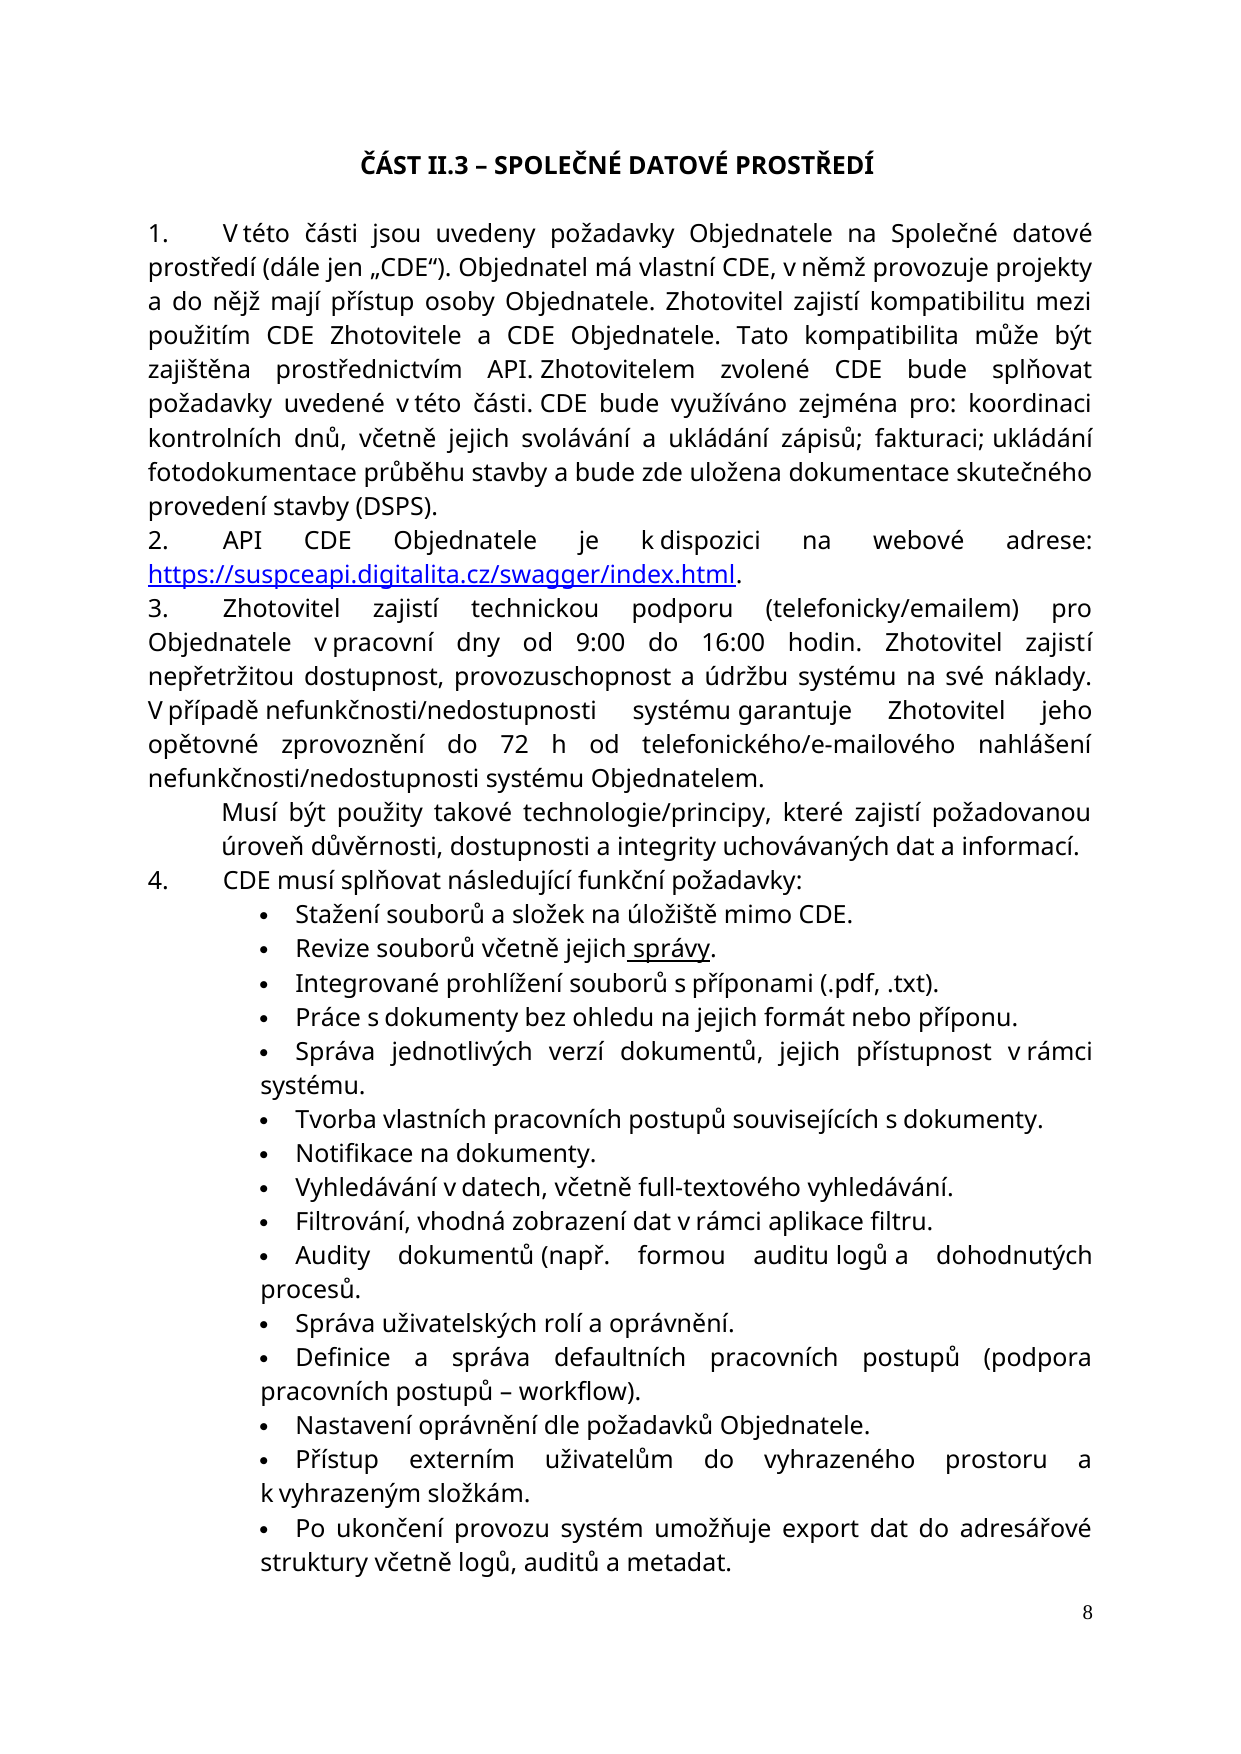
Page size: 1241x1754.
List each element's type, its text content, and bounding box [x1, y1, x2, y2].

list Přístup externím uživatelům do vyhrazeného prostoru a k vyhrazeným složkám. [260, 1442, 1093, 1510]
list Revize souborů včetně jejich správy. [260, 931, 1093, 965]
list Notifikace na dokumenty. [260, 1136, 1093, 1169]
list Tvorba vlastních pracovních postupů souvisejících s dokumenty. [260, 1101, 1093, 1136]
list Stažení souborů a složek na úložiště mimo CDE. [260, 897, 1093, 931]
list Vyhledávání v datech, včetně full-textového vyhledávání. [260, 1169, 1093, 1204]
list Správa uživatelských rolí a oprávnění. [260, 1306, 1093, 1340]
list Práce s dokumenty bez ohledu na jejich formát nebo příponu. [260, 999, 1093, 1033]
list Filtrování, vhodná zobrazení dat v rámci aplikace filtru. [260, 1204, 1093, 1238]
list Audity dokumentů (např. formou auditu logů a dohodnutých procesů. [260, 1238, 1093, 1306]
list Definice a správa defaultních pracovních postupů (podpora pracovních postupů – workflow). [260, 1340, 1093, 1408]
text ČÁST II.3 – Společné datové prostředí [148, 148, 1093, 182]
list Zhotovitel zajistí technickou podporu (telefonicky/emailem) pro Objednatele v pracovní dny od 9:00 do 16:00 hodin. Zhotovitel zajistí nepřetržitou dostupnost, provozuschopnost a údržbu systému na své náklady. V případě nefunkčnosti/nedostupnosti systému garantuje Zhotovitel jeho opětovné zprovoznění do 72 h od telefonického/e-mailového nahlášení nefunkčnosti/nedostupnosti systému Objednatelem. [148, 591, 1093, 795]
list Nastavení oprávnění dle požadavků Objednatele. [260, 1408, 1093, 1442]
text Musí být použity takové technologie/principy, které zajistí požadovanou úroveň důvěrnosti, dostupnosti a integrity uchovávaných dat a informací. [221, 795, 1093, 863]
list Po ukončení provozu systém umožňuje export dat do adresářové struktury včetně logů, auditů a metadat. [260, 1510, 1093, 1578]
list CDE musí splňovat následující funkční požadavky: [148, 863, 1093, 897]
list API CDE Objednatele je k dispozici na webové adrese: https://suspceapi.digitalita.cz/swagger/index.html. [148, 522, 1093, 591]
list Integrované prohlížení souborů s příponami (.pdf, .txt). [260, 965, 1093, 999]
list Správa jednotlivých verzí dokumentů, jejich přístupnost v rámci systému. [260, 1033, 1093, 1101]
list V této části jsou uvedeny požadavky Objednatele na Společné datové prostředí (dále jen „CDE“). Objednatel má vlastní CDE, v němž provozuje projekty a do nějž mají přístup osoby Objednatele. Zhotovitel zajistí kompatibilitu mezi použitím CDE Zhotovitele a CDE Objednatele. Tato kompatibilita může být zajištěna prostřednictvím API. Zhotovitelem zvolené CDE bude splňovat požadavky uvedené v této části. CDE bude využíváno zejména pro: koordinaci kontrolních dnů, včetně jejich svolávání a ukládání zápisů; fakturaci; ukládání fotodokumentace průběhu stavby a bude zde uložena dokumentace skutečného provedení stavby (DSPS). [148, 216, 1093, 522]
